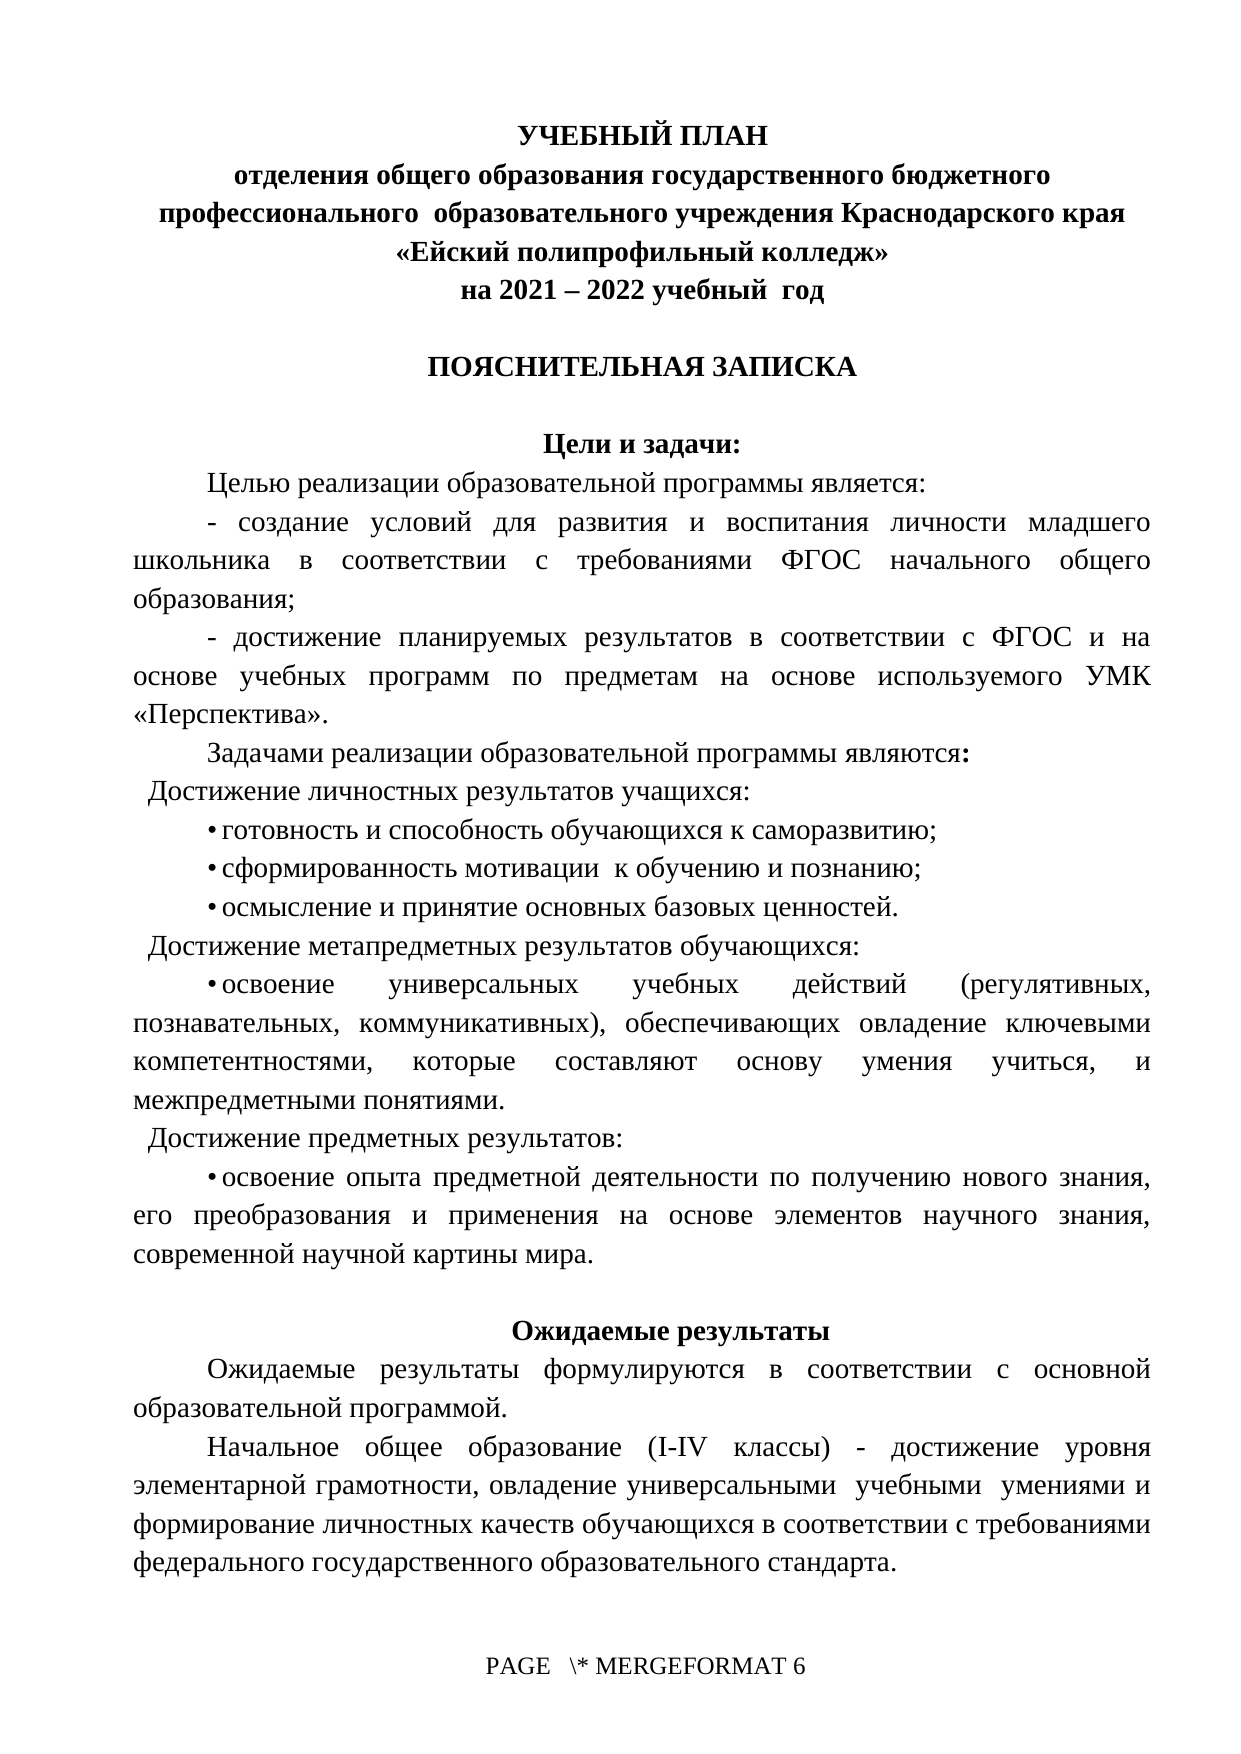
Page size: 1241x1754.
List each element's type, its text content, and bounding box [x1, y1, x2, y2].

text Задачами реализации образовательной программы являются: [133, 735, 1152, 768]
text Цели и задачи: [133, 427, 1152, 460]
text Ожидаемые результаты формулируются в соответствии с основной образовательной программой. [133, 1352, 1152, 1424]
text Целью реализации образовательной программы является: [133, 465, 1152, 499]
text Ожидаемые результаты [162, 1313, 1152, 1347]
list освоение опыта предметной деятельности по получению нового знания, его преобразования и применения на основе элементов научного знания, современной научной картины мира. [133, 1159, 1152, 1269]
list осмысление и принятие основных базовых ценностей. [192, 889, 1152, 923]
text отделения общего образования государственного бюджетного профессионального образовательного учреждения Краснодарского края «Ейский полипрофильный колледж» [133, 157, 1152, 267]
list готовность и способность обучающихся к саморазвитию; [133, 812, 1152, 846]
text Достижение предметных результатов: [148, 1120, 1152, 1154]
text УЧЕБНЫЙ ПЛАН [133, 118, 1152, 152]
list сформированность мотивации к обучению и познанию; [192, 851, 1152, 884]
text на 2021 – 2022 учебный год [133, 272, 1152, 306]
text - создание условий для развития и воспитания личности младшего школьника в соответствии с требованиями ФГОС начального общего образования; [133, 504, 1152, 614]
list освоение универсальных учебных действий (регулятивных, познавательных, коммуникативных), обеспечивающих овладение ключевыми компетентностями, которые составляют основу умения учиться, и межпредметными понятиями. [133, 966, 1152, 1115]
text - достижение планируемых результатов в соответствии с ФГОС и на основе учебных программ по предметам на основе используемого УМК «Перспектива». [133, 619, 1152, 730]
text Начальное общее образование (I-IV классы) - достижение уровня элементарной грамотности, овладение универсальными учебными умениями и формирование личностных качеств обучающихся в соответствии с требованиями федерального государственного образовательного стандарта. [133, 1429, 1152, 1578]
text Достижение метапредметных результатов обучающихся: [133, 928, 1152, 961]
text Достижение личностных результатов учащихся: [133, 773, 1152, 807]
text ПОЯСНИТЕЛЬНАЯ ЗАПИСКА [133, 349, 1152, 383]
